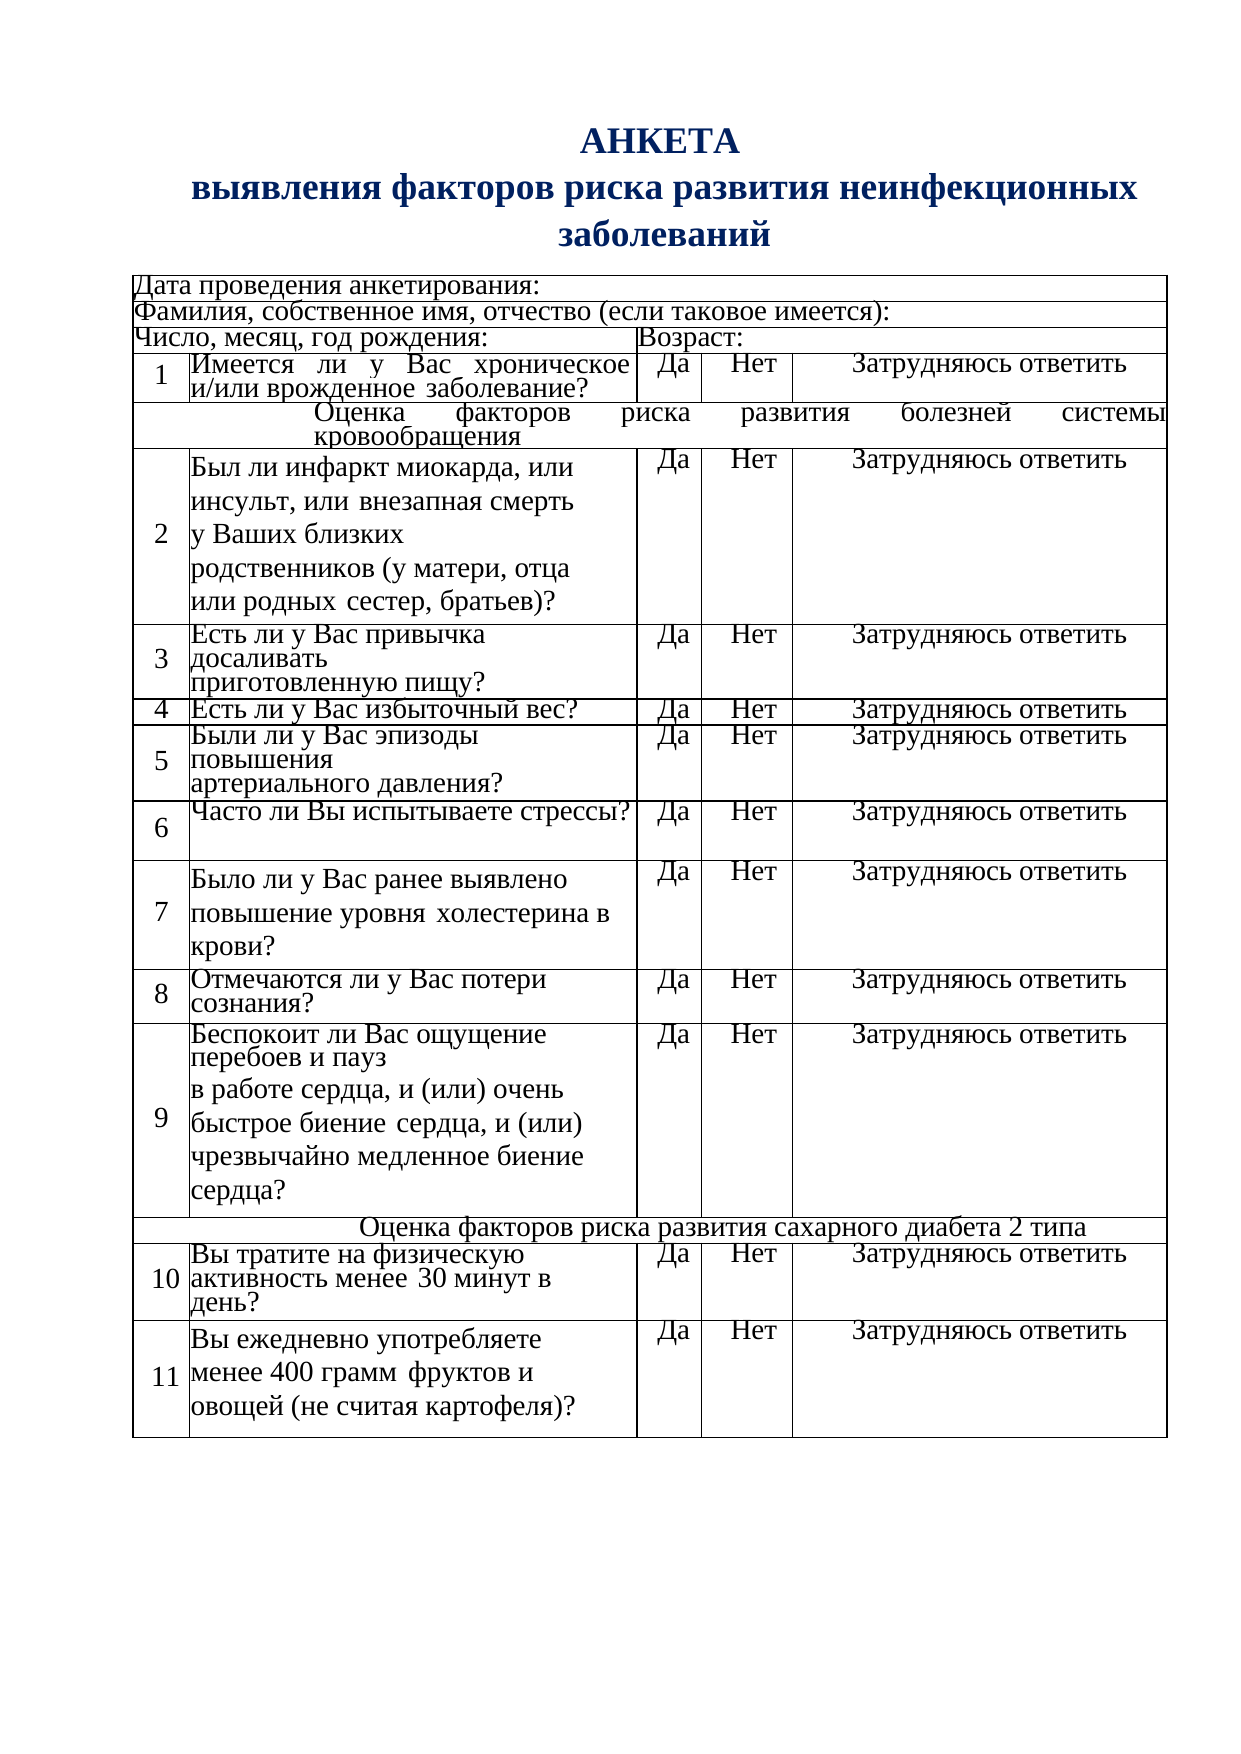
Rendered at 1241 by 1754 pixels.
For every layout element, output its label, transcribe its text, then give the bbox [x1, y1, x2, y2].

table_cell Да [638, 802, 701, 860]
table_cell Нет [702, 700, 792, 724]
table_cell Вы ежедневно употребляете менее 400 грамм фруктов и овощей (не считая картофеля)? [190, 1321, 636, 1437]
table_cell Затрудняюсь ответить [793, 861, 1166, 968]
table_cell Оценка факторов риска развития сахарного диабета 2 типа [134, 1218, 1166, 1243]
table_cell 7 [134, 861, 189, 968]
table_cell Нет [702, 449, 792, 623]
table_cell Да [638, 861, 701, 968]
table_cell 3 [134, 625, 189, 698]
table_cell Да [638, 726, 701, 800]
table_cell Нет [702, 1321, 792, 1437]
table_cell 10 [134, 1244, 189, 1319]
table_cell Нет [702, 970, 792, 1023]
table_cell Беспокоит ли Вас ощущение перебоев и пауз в работе сердца, и (или) очень быстрое биение сердца, и (или) чрезвычайно медленное биение сердца? [190, 1024, 636, 1217]
table_cell Оценка факторов риска развития болезней системы кровообращения [134, 403, 1166, 448]
table_header Дата проведения анкетирования: [134, 276, 1166, 301]
table_cell 4 [134, 700, 189, 724]
table_cell Затрудняюсь ответить [793, 726, 1166, 800]
table_cell Да [638, 1321, 701, 1437]
table_cell Нет [702, 1244, 792, 1319]
table_cell Нет [702, 354, 792, 402]
table_cell 8 [134, 970, 189, 1023]
table_cell Затрудняюсь ответить [793, 1024, 1166, 1217]
table_cell Есть ли у Вас избыточный вес? [190, 700, 636, 724]
table_cell 5 [134, 726, 189, 800]
table_cell Да [638, 354, 701, 402]
table_cell 2 [134, 449, 189, 623]
table_cell Нет [702, 861, 792, 968]
text АНКЕТА выявления факторов риска развития неинфекционных заболеваний [177, 118, 1152, 254]
table_cell Да [638, 700, 664, 724]
table_cell Имеется ли у Вас хроническое и/или врожденное заболевание? [190, 354, 636, 402]
table_cell Отмечаются ли у Вас потери сознания? [190, 970, 636, 1023]
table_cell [793, 1321, 1166, 1437]
table_cell Да [638, 625, 701, 698]
table_cell Были ли у Вас эпизоды повышения артериального давления? [190, 726, 636, 800]
table_cell Да [638, 449, 701, 623]
table_cell Затрудняюсь ответить [793, 354, 1166, 402]
table_cell Часто ли Вы испытываете стрессы? [190, 802, 636, 860]
table_cell Да [638, 970, 701, 1023]
table_cell Фамилия, собственное имя, отчество (если таковое имеется): [134, 302, 1166, 327]
table_cell Нет [702, 625, 792, 698]
table_cell 1 [134, 354, 189, 402]
table_cell Затрудняюсь ответить [793, 802, 1166, 860]
table_cell 9 [134, 1024, 189, 1217]
table_cell Нет [702, 726, 792, 800]
table_cell Было ли у Вас ранее выявлено повышение уровня холестерина в крови? [190, 861, 636, 968]
table_cell 11 [134, 1321, 189, 1437]
table_cell Да [638, 1024, 701, 1217]
table_cell Нет [702, 1024, 792, 1217]
table_cell Да [674, 700, 701, 724]
table_cell Был ли инфаркт миокарда, или инсульт, или внезапная смерть у Ваших близких родственников (у матери, отца или родных сестер, братьев)? [190, 449, 636, 623]
table_cell Затрудняюсь ответить [793, 700, 1166, 724]
table_cell Затрудняюсь ответить [793, 970, 1166, 1023]
table_cell Затрудняюсь ответить [793, 1244, 1166, 1319]
table_cell Затрудняюсь ответить [793, 449, 1166, 623]
table_cell Нет [702, 802, 792, 860]
table_cell Да [638, 1244, 701, 1319]
table_cell Затрудняюсь ответить [793, 625, 1166, 698]
table_cell Число, месяц, год рождения: [134, 328, 636, 353]
table_cell Есть ли у Вас привычка досаливать приготовленную пищу? [190, 625, 636, 698]
table_cell Возраст: [638, 328, 1166, 353]
table_cell Вы тратите на физическую активность менее 30 минут в день? [190, 1244, 636, 1319]
table_cell 6 [134, 802, 189, 860]
